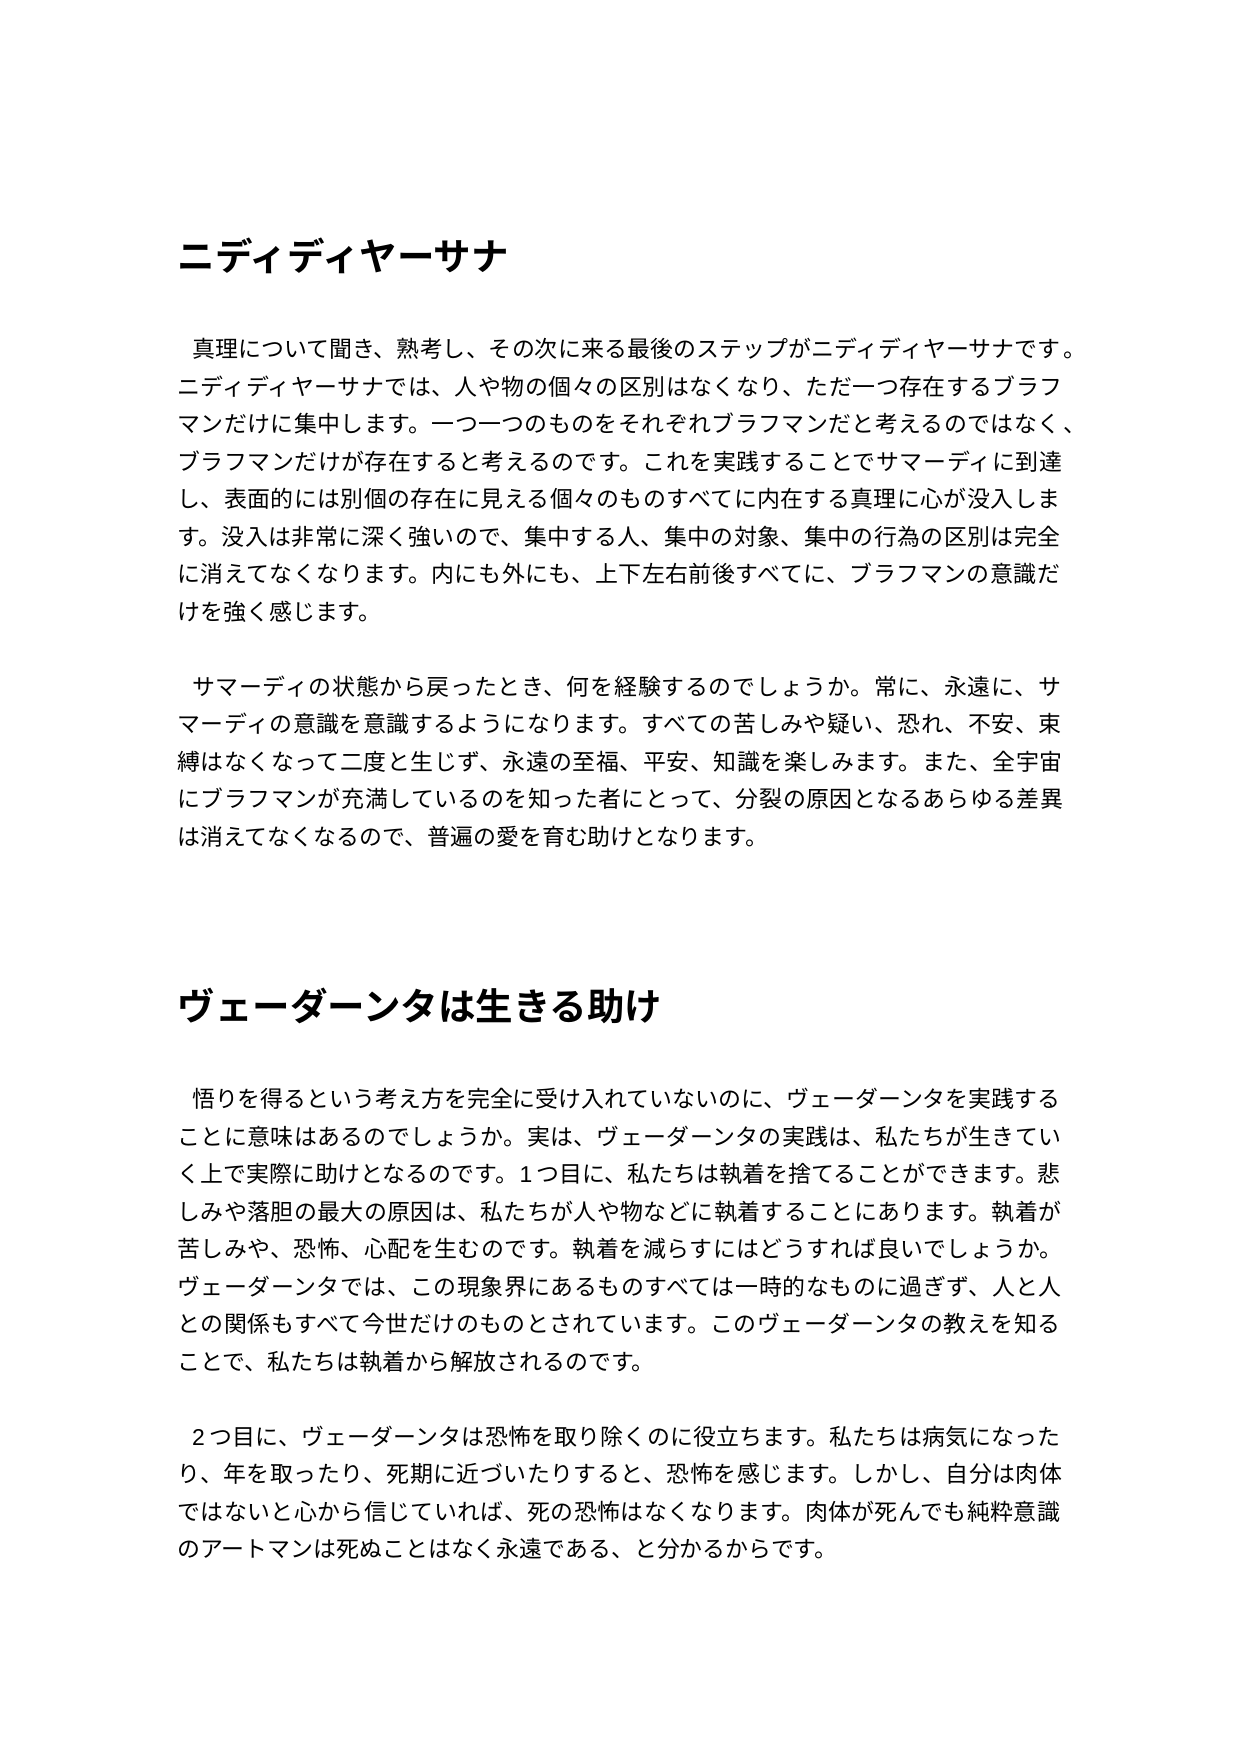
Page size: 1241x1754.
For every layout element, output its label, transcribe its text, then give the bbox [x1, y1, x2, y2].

text 2つ目に、ヴェーダーンタは恐怖を取り除くのに役立ちます。私たちは病気になったり、年を取ったり、死期に近づいたりすると、恐怖を感じます。しかし、自分は肉体ではないと心から信じていれば、死の恐怖はなくなります。肉体が死んでも純粋意識のアートマンは死ぬことはなく永遠である、と分かるからです。 [177, 1417, 1063, 1567]
text 悟りを得るという考え方を完全に受け入れていないのに、ヴェーダーンタを実践することに意味はあるのでしょうか。実は、ヴェーダーンタの実践は、私たちが生きていく上で実際に助けとなるのです。1つ目に、私たちは執着を捨てることができます。悲しみや落胆の最大の原因は、私たちが人や物などに執着することにあります。執着が苦しみや、恐怖、心配を生むのです。執着を減らすにはどうすれば良いでしょうか。ヴェーダーンタでは、この現象界にあるものすべては一時的なものに過ぎず、人と人との関係もすべて今世だけのものとされています。このヴェーダーンタの教えを知ることで、私たちは執着から解放されるのです。 [177, 1079, 1063, 1379]
text サマーディの状態から戻ったとき、何を経験するのでしょうか。常に、永遠に、サマーディの意識を意識するようになります。すべての苦しみや疑い、恐れ、不安、束縛はなくなって二度と生じず、永遠の至福、平安、知識を楽しみます。また、全宇宙にブラフマンが充満しているのを知った者にとって、分裂の原因となるあらゆる差異は消えてなくなるので、普遍の愛を育む助けとなります。 [177, 667, 1063, 854]
text 真理について聞き、熟考し、その次に来る最後のステップがニディディヤーサナです。ニディディヤーサナでは、人や物の個々の区別はなくなり、ただ一つ存在するブラフマンだけに集中します。一つ一つのものをそれぞれブラフマンだと考えるのではなく、ブラフマンだけが存在すると考えるのです。これを実践することでサマーディに到達し、表面的には別個の存在に見える個々のものすべてに内在する真理に心が没入します。没入は非常に深く強いので、集中する人、集中の対象、集中の行為の区別は完全に消えてなくなります。内にも外にも、上下左右前後すべてに、ブラフマンの意識だけを強く感じます。 [177, 329, 1063, 629]
subtitle ヴェーダーンタは生きる助け [177, 967, 1063, 1042]
subtitle ニディディヤーサナ [177, 217, 1063, 292]
